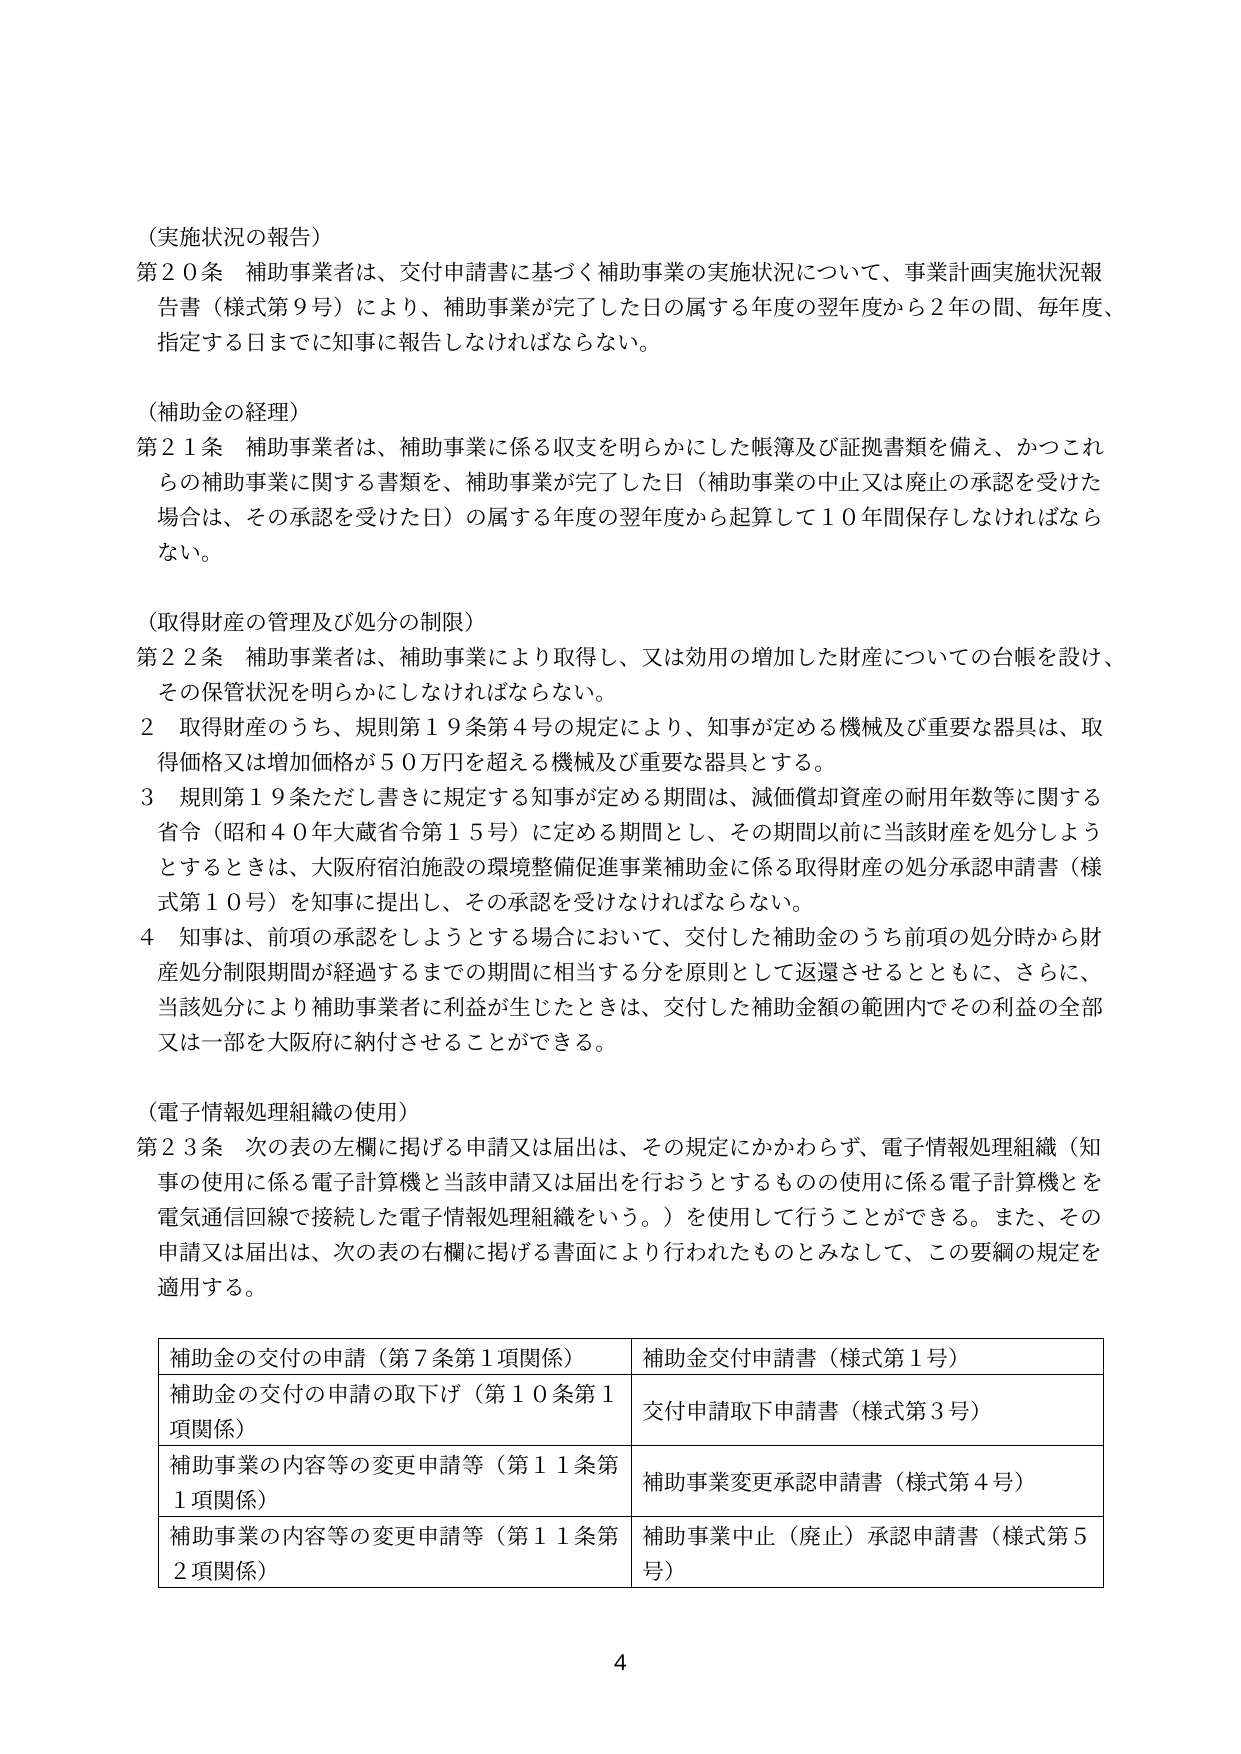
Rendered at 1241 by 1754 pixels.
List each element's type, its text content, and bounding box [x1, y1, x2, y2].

text 第２３条 次の表の左欄に掲げる申請又は届出は、その規定にかかわらず、電子情報処理組織（知事の使用に係る電子計算機と当該申請又は届出を行おうとするものの使用に係る電子計算機とを電気通信回線で接続した電子情報処理組織をいう。）を使用して行うことができる。また、その申請又は届出は、次の表の右欄に掲げる書面により行われたものとみなして、この要綱の規定を適用する。 [136, 1128, 1104, 1303]
table_cell 交付申請取下申請書（様式第３号） [632, 1375, 1103, 1445]
table_cell 補助事業変更承認申請書（様式第４号） [632, 1446, 1103, 1516]
text 第２１条 補助事業者は、補助事業に係る収支を明らかにした帳簿及び証拠書類を備え、かつこれらの補助事業に関する書類を、補助事業が完了した日（補助事業の中止又は廃止の承認を受けた場合は、その承認を受けた日）の属する年度の翌年度から起算して１０年間保存しなければならない。 [136, 428, 1104, 568]
text 第２０条 補助事業者は、交付申請書に基づく補助事業の実施状況について、事業計画実施状況報告書（様式第９号）により、補助事業が完了した日の属する年度の翌年度から２年の間、毎年度、指定する日までに知事に報告しなければならない。 [136, 253, 1104, 358]
text ３ 規則第１９条ただし書きに規定する知事が定める期間は、減価償却資産の耐用年数等に関する省令（昭和４０年大蔵省令第１５号）に定める期間とし、その期間以前に当該財産を処分しようとするときは、大阪府宿泊施設の環境整備促進事業補助金に係る取得財産の処分承認申請書（様式第１０号）を知事に提出し、その承認を受けなければならない。 [136, 778, 1104, 918]
text （実施状況の報告） [136, 218, 1104, 253]
text ４ 知事は、前項の承認をしようとする場合において、交付した補助金のうち前項の処分時から財産処分制限期間が経過するまでの期間に相当する分を原則として返還させるとともに、さらに、当該処分により補助事業者に利益が生じたときは、交付した補助金額の範囲内でその利益の全部又は一部を大阪府に納付させることができる。 [136, 918, 1104, 1058]
table_header 補助金交付申請書（様式第１号） [632, 1339, 1103, 1374]
table_header 補助金の交付の申請（第７条第１項関係） [159, 1339, 631, 1374]
table_cell 補助事業の内容等の変更申請等（第１１条第１項関係） [159, 1446, 631, 1516]
text 第２２条 補助事業者は、補助事業により取得し、又は効用の増加した財産についての台帳を設け、その保管状況を明らかにしなければならない。 [136, 638, 1104, 708]
text ２ 取得財産のうち、規則第１９条第４号の規定により、知事が定める機械及び重要な器具は、取得価格又は増加価格が５０万円を超える機械及び重要な器具とする。 [136, 708, 1104, 778]
table_cell 補助事業の内容等の変更申請等（第１１条第２項関係） [159, 1517, 631, 1587]
text （電子情報処理組織の使用） [136, 1093, 1104, 1128]
table_cell 補助事業中止（廃止）承認申請書（様式第５号） [632, 1517, 1103, 1587]
table_cell 補助金の交付の申請の取下げ（第１０条第１項関係） [159, 1375, 631, 1445]
text （取得財産の管理及び処分の制限） [136, 603, 1104, 638]
text （補助金の経理） [136, 393, 1104, 428]
